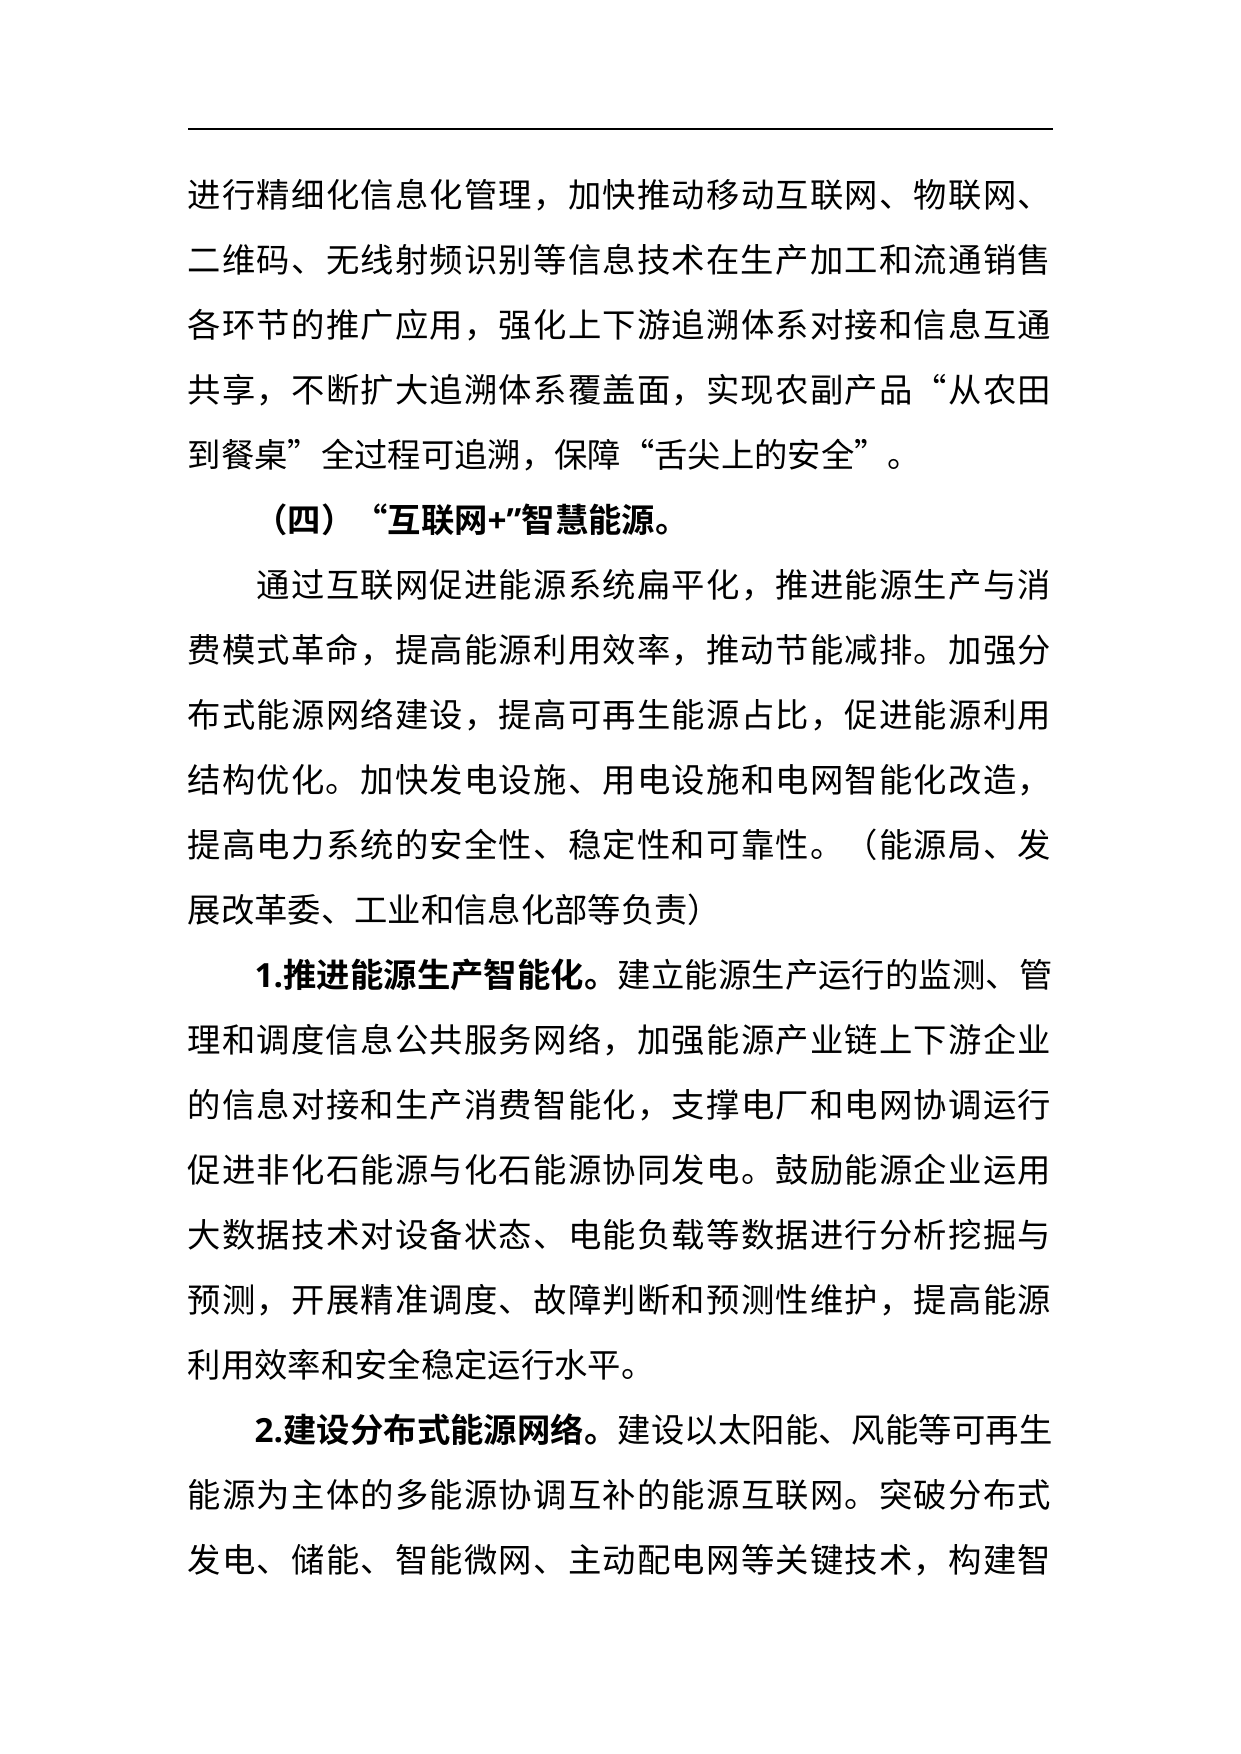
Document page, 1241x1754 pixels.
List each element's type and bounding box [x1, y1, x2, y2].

text [187, 160, 1053, 1590]
